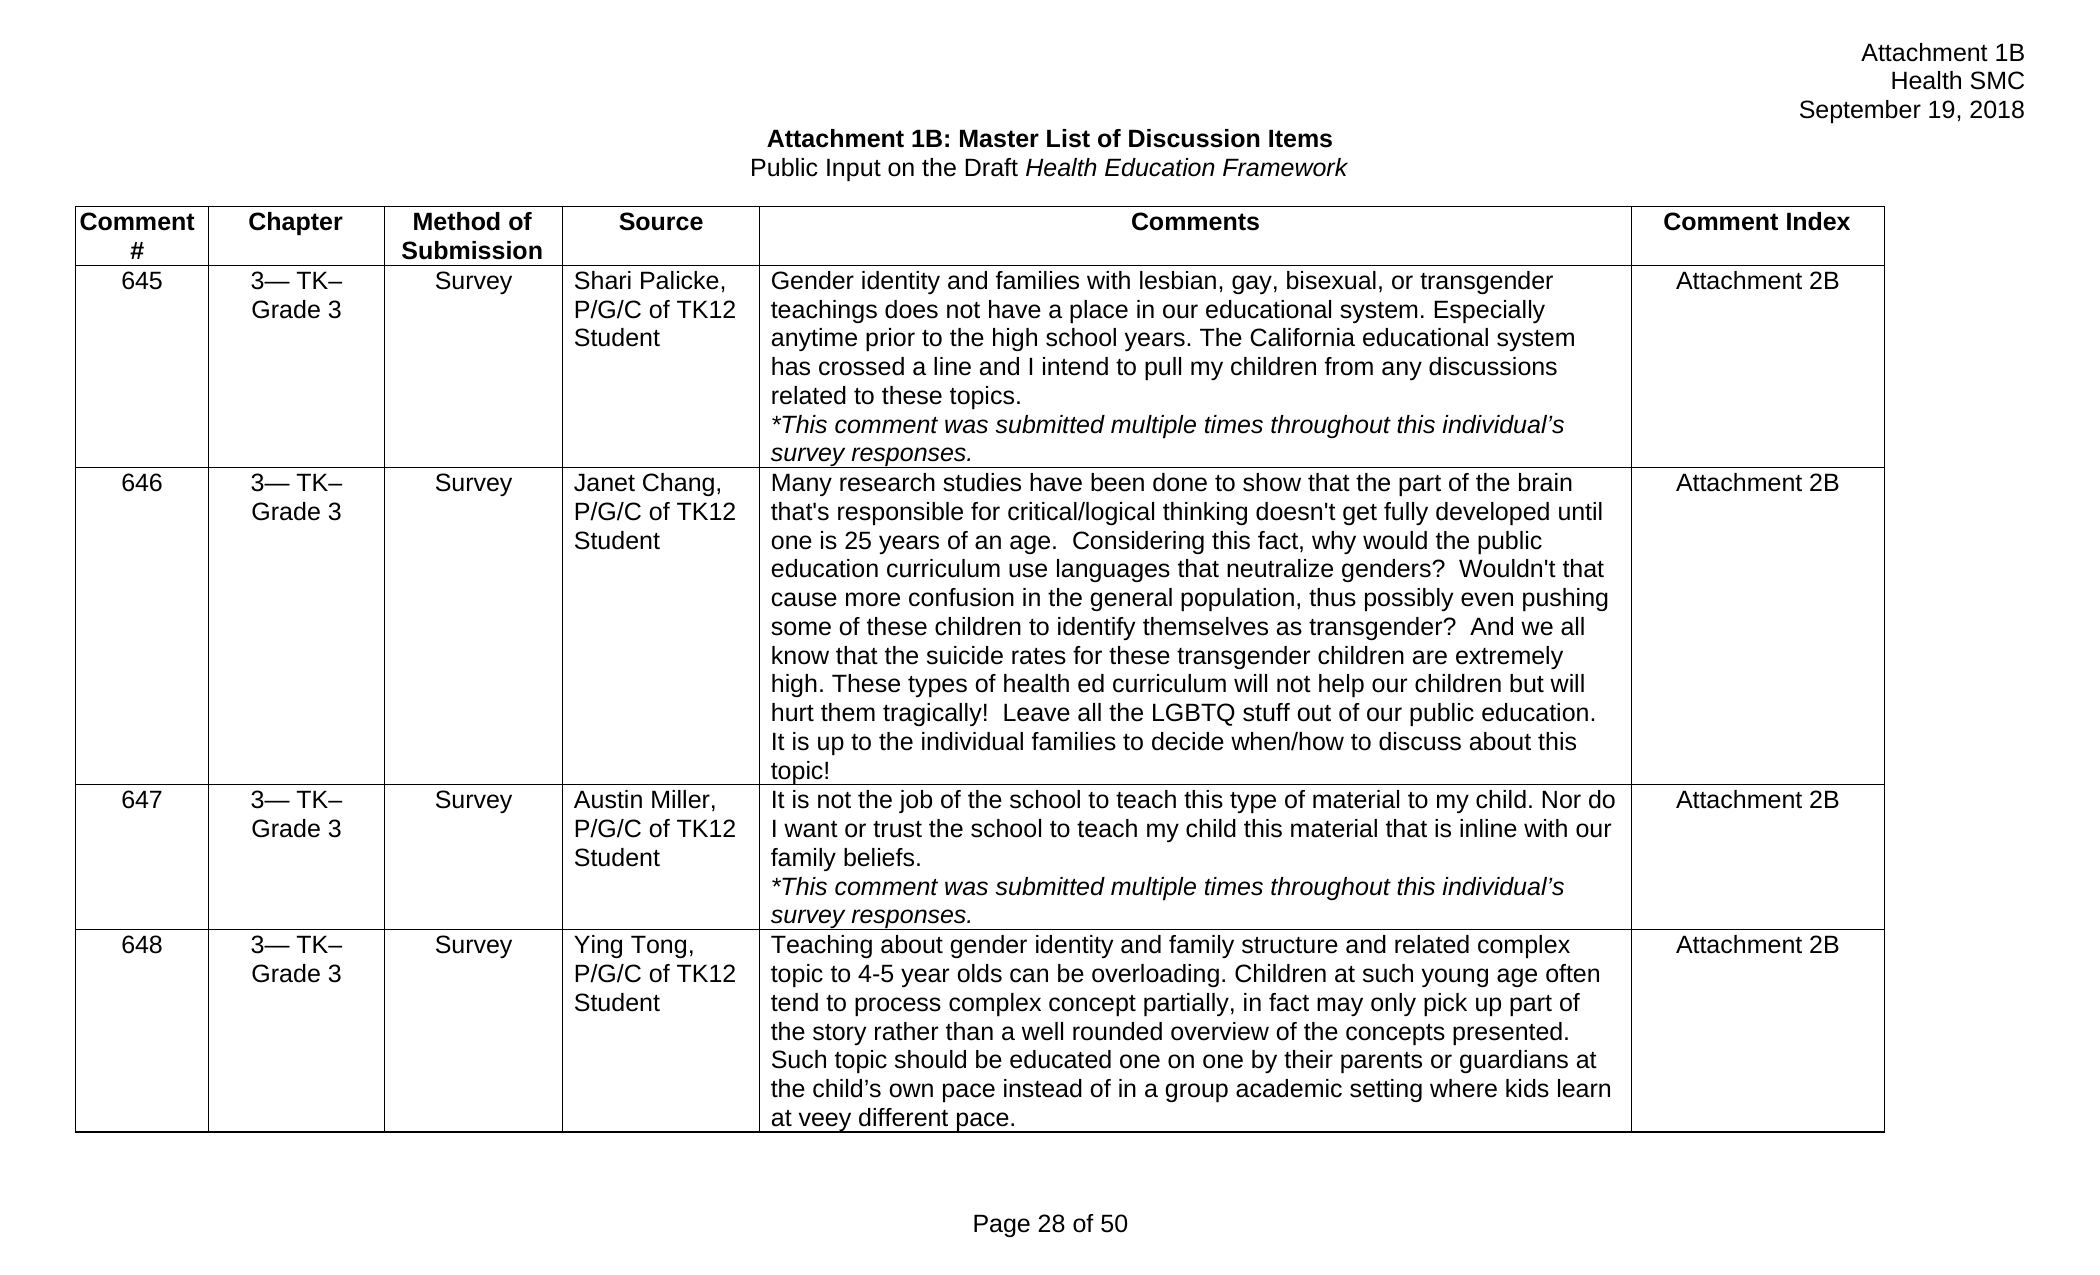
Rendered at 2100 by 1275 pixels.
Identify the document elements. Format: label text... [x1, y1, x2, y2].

table_cell Many research studies have been done to show that the part of the brain that's responsible for critical/logical thinking doesn't get fully developed until one is 25 years of an age. Considering this fact, why would the public education curriculum use languages that neutralize genders? Wouldn't that cause more confusion in the general population, thus possibly even pushing some of these children to identify themselves as transgender? And we all know that the suicide rates for these transgender children are extremely high. These types of health ed curriculum will not help our children but will hurt them tragically! Leave all the LGBTQ stuff out of our public education. It is up to the individual families to decide when/how to discuss about this topic! [760, 468, 1631, 784]
table_cell Survey [385, 468, 562, 784]
table_header Method of Submission [385, 207, 562, 265]
table_cell Austin Miller, P/G/C of TK12 Student [563, 785, 759, 929]
table_header Chapter [209, 207, 384, 265]
table_cell Survey [385, 266, 562, 467]
table_header Comments [760, 207, 1631, 265]
table_cell Shari Palicke, P/G/C of TK12 Student [563, 266, 759, 467]
table_cell Attachment 2B [1632, 930, 1884, 1131]
table_cell 648 [76, 930, 208, 1131]
table_cell 3— TK–Grade 3 [209, 930, 384, 1131]
table_header Comment Index [1632, 207, 1884, 265]
table_cell It is not the job of the school to teach this type of material to my child. Nor do I want or trust the school to teach my child this material that is inline with our family beliefs. *This comment was submitted multiple times throughout this individual’s survey responses. [760, 785, 1631, 929]
table_cell Attachment 2B [1632, 785, 1884, 929]
table_cell Attachment 2B [1632, 266, 1884, 467]
table_cell Survey [385, 785, 562, 929]
table_cell 3— TK–Grade 3 [209, 468, 384, 784]
table_header Source [563, 207, 759, 265]
table_cell Gender identity and families with lesbian, gay, bisexual, or transgender teachings does not have a place in our educational system. Especially anytime prior to the high school years. The California educational system has crossed a line and I intend to pull my children from any discussions related to these topics. *This comment was submitted multiple times throughout this individual’s survey responses. [760, 266, 1631, 467]
table_cell 647 [76, 785, 208, 929]
table_cell Survey [385, 930, 562, 1131]
table_cell Teaching about gender identity and family structure and related complex topic to 4-5 year olds can be overloading. Children at such young age often tend to process complex concept partially, in fact may only pick up part of the story rather than a well rounded overview of the concepts presented. Such topic should be educated one on one by their parents or guardians at the child’s own pace instead of in a group academic setting where kids learn at veey different pace. [760, 930, 1631, 1131]
table_cell Attachment 2B [1632, 468, 1884, 784]
table_cell 645 [76, 266, 208, 467]
table_cell 646 [76, 468, 208, 784]
table_header Comment # [76, 207, 208, 265]
table_cell Ying Tong, P/G/C of TK12 Student [563, 930, 759, 1131]
table_cell Janet Chang, P/G/C of TK12 Student [563, 468, 759, 784]
table_cell 3— TK–Grade 3 [209, 785, 384, 929]
table_cell 3— TK–Grade 3 [209, 266, 384, 467]
